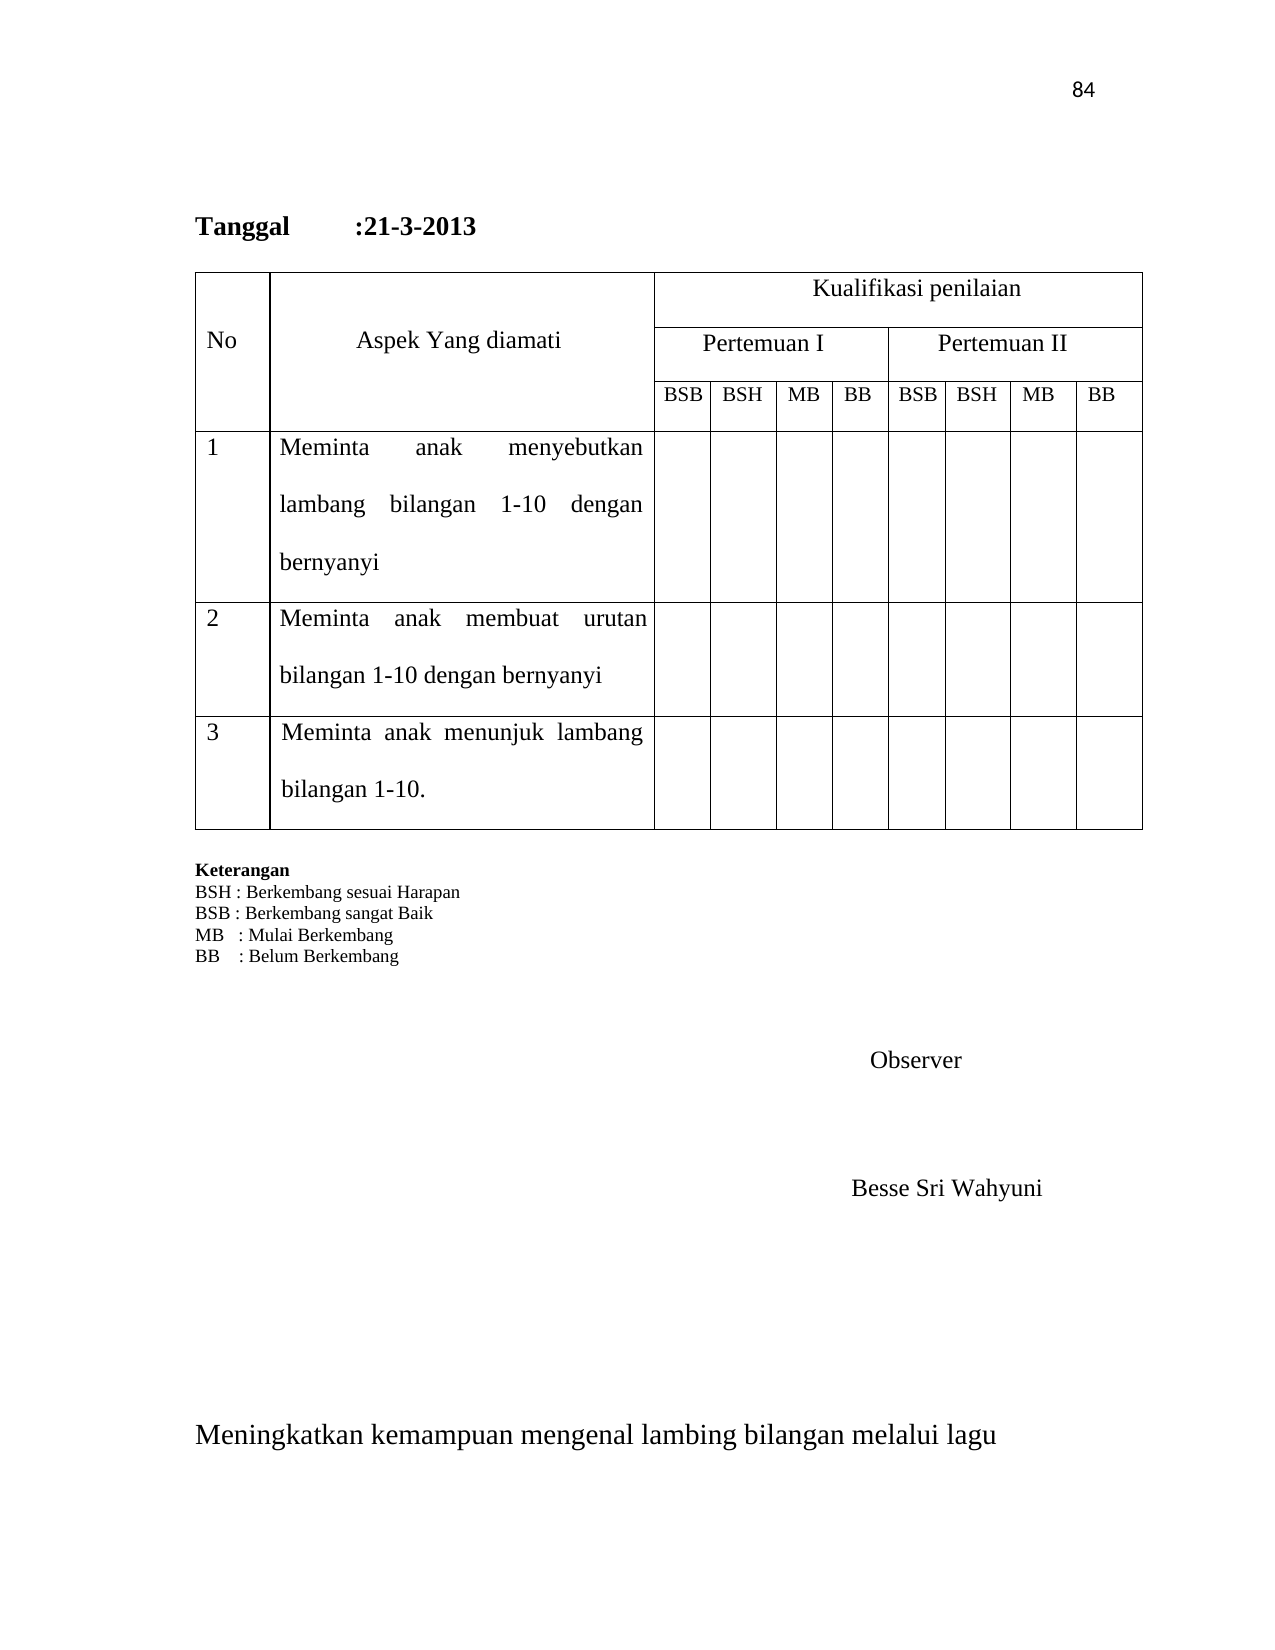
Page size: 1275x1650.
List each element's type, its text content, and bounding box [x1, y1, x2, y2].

table_cell [889, 432, 945, 602]
table_cell [1011, 603, 1076, 716]
table_cell BSH [711, 382, 776, 431]
text Keterangan [195, 859, 1132, 881]
table_cell [655, 717, 710, 829]
table_cell [946, 717, 1010, 829]
text MB : Mulai Berkembang [195, 924, 1132, 945]
table_cell [946, 603, 1010, 716]
table_cell [833, 603, 888, 716]
table_cell [946, 432, 1010, 602]
table_cell BB [1077, 382, 1142, 431]
table_cell [655, 432, 710, 602]
table_cell [711, 717, 776, 829]
text Meningkatkan kemampuan mengenal lambing bilangan melalui lagu [195, 1417, 1098, 1451]
table_cell Meminta anak membuat urutan bilangan 1-10 dengan bernyanyi [271, 603, 654, 716]
table_cell Pertemuan I [655, 328, 888, 381]
table_cell BSB [889, 382, 945, 431]
table_cell 3 [196, 717, 269, 829]
table_header Aspek Yang diamati [271, 273, 654, 431]
table_cell [1011, 432, 1076, 602]
table_cell [711, 603, 776, 716]
table_cell Meminta anak menunjuk lambang bilangan 1-10. [271, 717, 654, 829]
table_cell [1011, 717, 1076, 829]
table_cell [833, 717, 888, 829]
table_cell Meminta anak menyebutkan lambang bilangan 1-10 dengan bernyanyi [271, 432, 654, 602]
text Besse Sri Wahyuni [851, 1173, 1132, 1202]
table_header Kualifikasi penilaian [655, 273, 1142, 327]
table_cell Pertemuan II [889, 328, 1142, 381]
table_cell [889, 717, 945, 829]
table_cell [711, 432, 776, 602]
table_cell MB [1011, 382, 1076, 431]
table_cell MB [777, 382, 832, 431]
table_cell BSH [946, 382, 1010, 431]
table_cell [777, 717, 832, 829]
table_cell BB [833, 382, 888, 431]
table_cell [655, 603, 710, 716]
text BB : Belum Berkembang [195, 945, 1132, 967]
text BSB : Berkembang sangat Baik [195, 902, 1132, 924]
table_header No [196, 273, 269, 431]
text Observer [870, 1045, 1095, 1074]
table_cell [777, 603, 832, 716]
table_cell [889, 603, 945, 716]
table_cell [777, 432, 832, 602]
table_cell [1077, 603, 1142, 716]
table_cell [833, 432, 888, 602]
table_cell 1 [196, 432, 269, 602]
text Tanggal :21-3-2013 [195, 210, 1132, 241]
table_cell BSB [655, 382, 710, 431]
text BSH : Berkembang sesuai Harapan [195, 881, 1132, 902]
table_cell 2 [196, 603, 269, 716]
table_cell [1077, 717, 1142, 829]
table_cell [1077, 432, 1142, 602]
